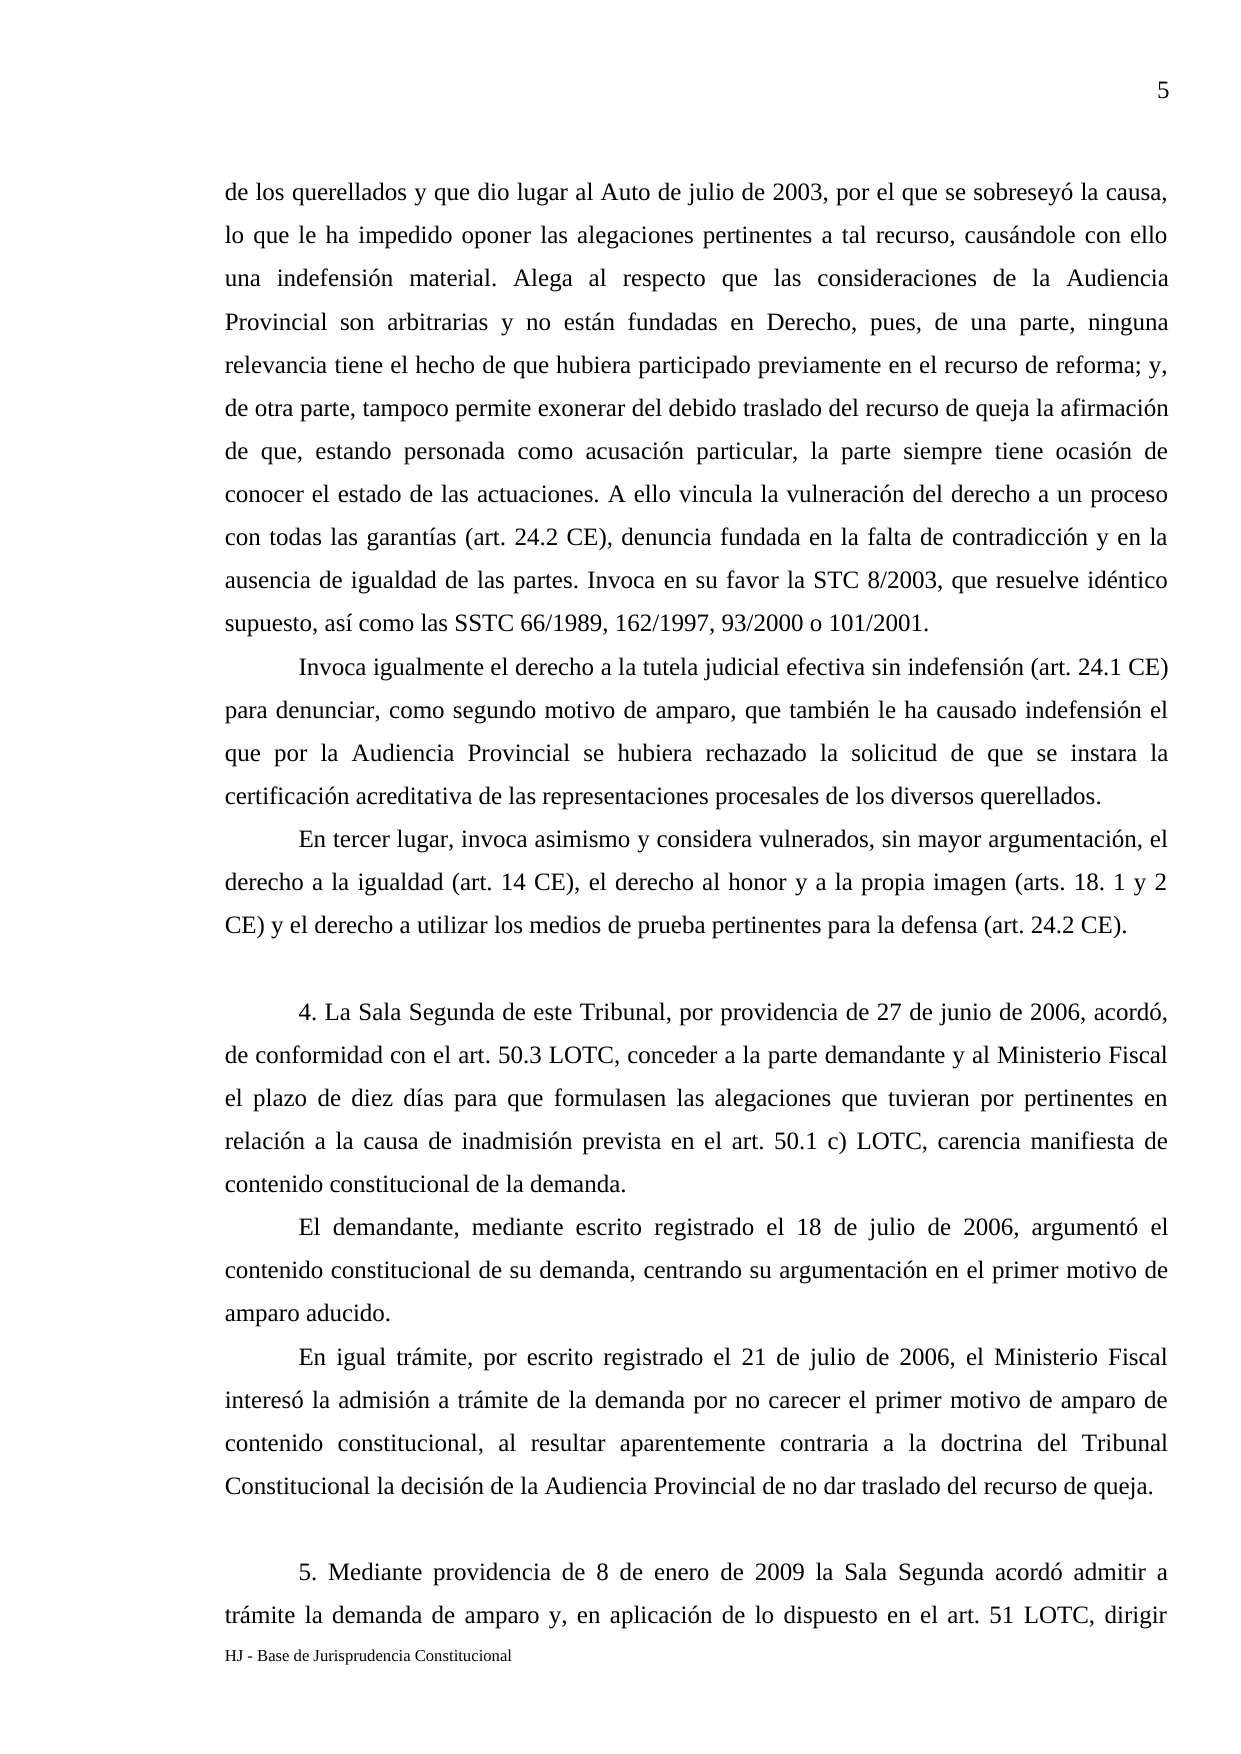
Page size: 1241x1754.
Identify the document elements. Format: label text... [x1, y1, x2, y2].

text En igual trámite, por escrito registrado el 21 de julio de 2006, el Ministerio Fiscal interesó la admisión a trámite de la demanda por no carecer el primer motivo de amparo de contenido constitucional, al resultar aparentemente contraria a la doctrina del Tribunal Constitucional la decisión de la Audiencia Provincial de no dar traslado del recurso de queja. [224, 1342, 1169, 1500]
text En tercer lugar, invoca asimismo y considera vulnerados, sin mayor argumentación, el derecho a la igualdad (art. 14 CE), el derecho al honor y a la propia imagen (arts. 18. 1 y 2 CE) y el derecho a utilizar los medios de prueba pertinentes para la defensa (art. 24.2 CE). [224, 824, 1169, 939]
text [224, 177, 1169, 637]
text 4. La Sala Segunda de este Tribunal, por providencia de 27 de junio de 2006, acordó, de conformidad con el art. 50.3 LOTC, conceder a la parte demandante y al Ministerio Fiscal el plazo de diez días para que formulasen las alegaciones que tuvieran por pertinentes en relación a la causa de inadmisión prevista en el art. 50.1 c) LOTC, carencia manifiesta de contenido constitucional de la demanda. [224, 997, 1169, 1198]
text Invoca igualmente el derecho a la tutela judicial efectiva sin indefensión (art. 24.1 CE) para denunciar, como segundo motivo de amparo, que también le ha causado indefensión el que por la Audiencia Provincial se hubiera rechazado la solicitud de que se instara la certificación acreditativa de las representaciones procesales de los diversos querellados. [224, 652, 1169, 810]
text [224, 1557, 1169, 1629]
text El demandante, mediante escrito registrado el 18 de julio de 2006, argumentó el contenido constitucional de su demanda, centrando su argumentación en el primer motivo de amparo aducido. [224, 1212, 1169, 1327]
